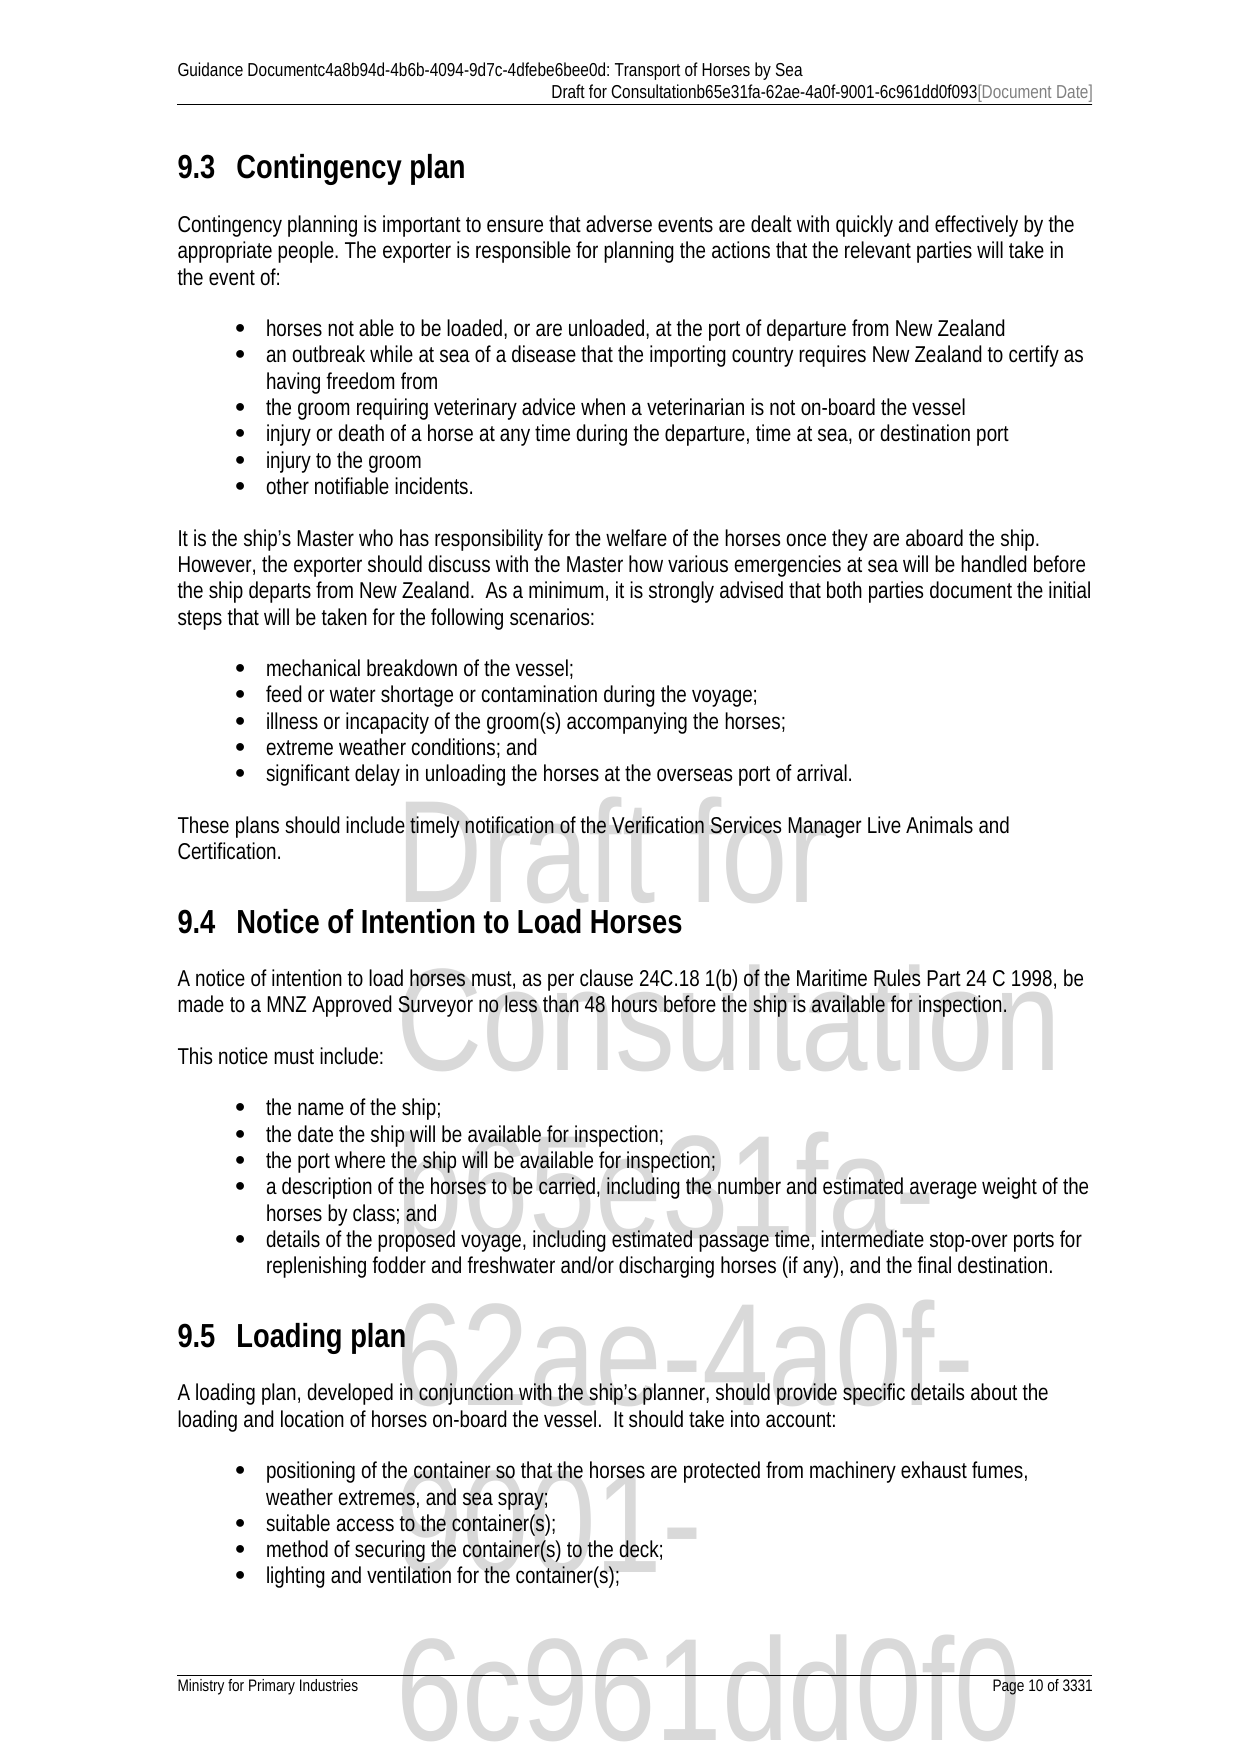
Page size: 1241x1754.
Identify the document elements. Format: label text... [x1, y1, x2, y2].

text a description of the horses to be carried, including the number and estimated average weight of the horses by class; and [236, 1173, 1092, 1226]
text It is the ship’s Master who has responsibility for the welfare of the horses once they are aboard the ship. However, the exporter should discuss with the Master how various emergencies at sea will be handled before the ship departs from New Zealand. As a minimum, it is strongly advised that both parties document the initial steps that will be taken for the following scenarios: [177, 524, 1092, 630]
text the groom requiring veterinary advice when a veterinarian is not on-board the vessel [236, 394, 1092, 420]
text method of securing the container(s) to the deck; [236, 1536, 1092, 1562]
text positioning of the container so that the horses are protected from machinery exhaust fumes, weather extremes, and sea spray; [236, 1457, 1092, 1510]
text the name of the ship; [236, 1094, 1092, 1121]
text A loading plan, developed in conjunction with the ship’s planner, should provide specific details about the loading and location of horses on-board the vessel. It should take into account: [177, 1379, 1092, 1432]
text suitable access to the container(s); [236, 1510, 1092, 1536]
text These plans should include timely notification of the Verification Services Manager Live Animals and Certification. [177, 812, 1092, 864]
text illness or incapacity of the groom(s) accompanying the horses; [236, 708, 1092, 734]
subtitle Notice of Intention to Load Horses [177, 902, 1092, 940]
text significant delay in unloading the horses at the overseas port of arrival. [236, 760, 1092, 787]
text Contingency planning is important to ensure that adverse events are dealt with quickly and effectively by the appropriate people. The exporter is responsible for planning the actions that the relevant parties will take in the event of: [177, 211, 1092, 290]
text injury to the groom [236, 447, 1092, 473]
text injury or death of a horse at any time during the departure, time at sea, or destination port [236, 420, 1092, 447]
text mechanical breakdown of the vessel; [236, 655, 1092, 681]
subtitle Loading plan [177, 1316, 1092, 1354]
text other notifiable incidents. [236, 473, 1092, 499]
text A notice of intention to load horses must, as per clause 24C.18 1(b) of the Maritime Rules Part 24 C 1998, be made to a MNZ Approved Surveyor no less than 48 hours before the ship is available for inspection. [177, 965, 1092, 1018]
text the port where the ship will be available for inspection; [236, 1147, 1092, 1173]
text horses not able to be loaded, or are unloaded, at the port of departure from New Zealand [236, 315, 1092, 341]
text the date the ship will be available for inspection; [236, 1121, 1092, 1147]
text extreme weather conditions; and [236, 734, 1092, 760]
text This notice must include: [177, 1043, 1092, 1069]
text an outbreak while at sea of a disease that the importing country requires New Zealand to certify as having freedom from [236, 341, 1092, 394]
text feed or water shortage or contamination during the voyage; [236, 681, 1092, 708]
text details of the proposed voyage, including estimated passage time, intermediate stop-over ports for replenishing fodder and freshwater and/or discharging horses (if any), and the final destination. [236, 1226, 1092, 1279]
text lighting and ventilation for the container(s); [236, 1562, 1092, 1589]
subtitle Contingency plan [177, 148, 1092, 186]
